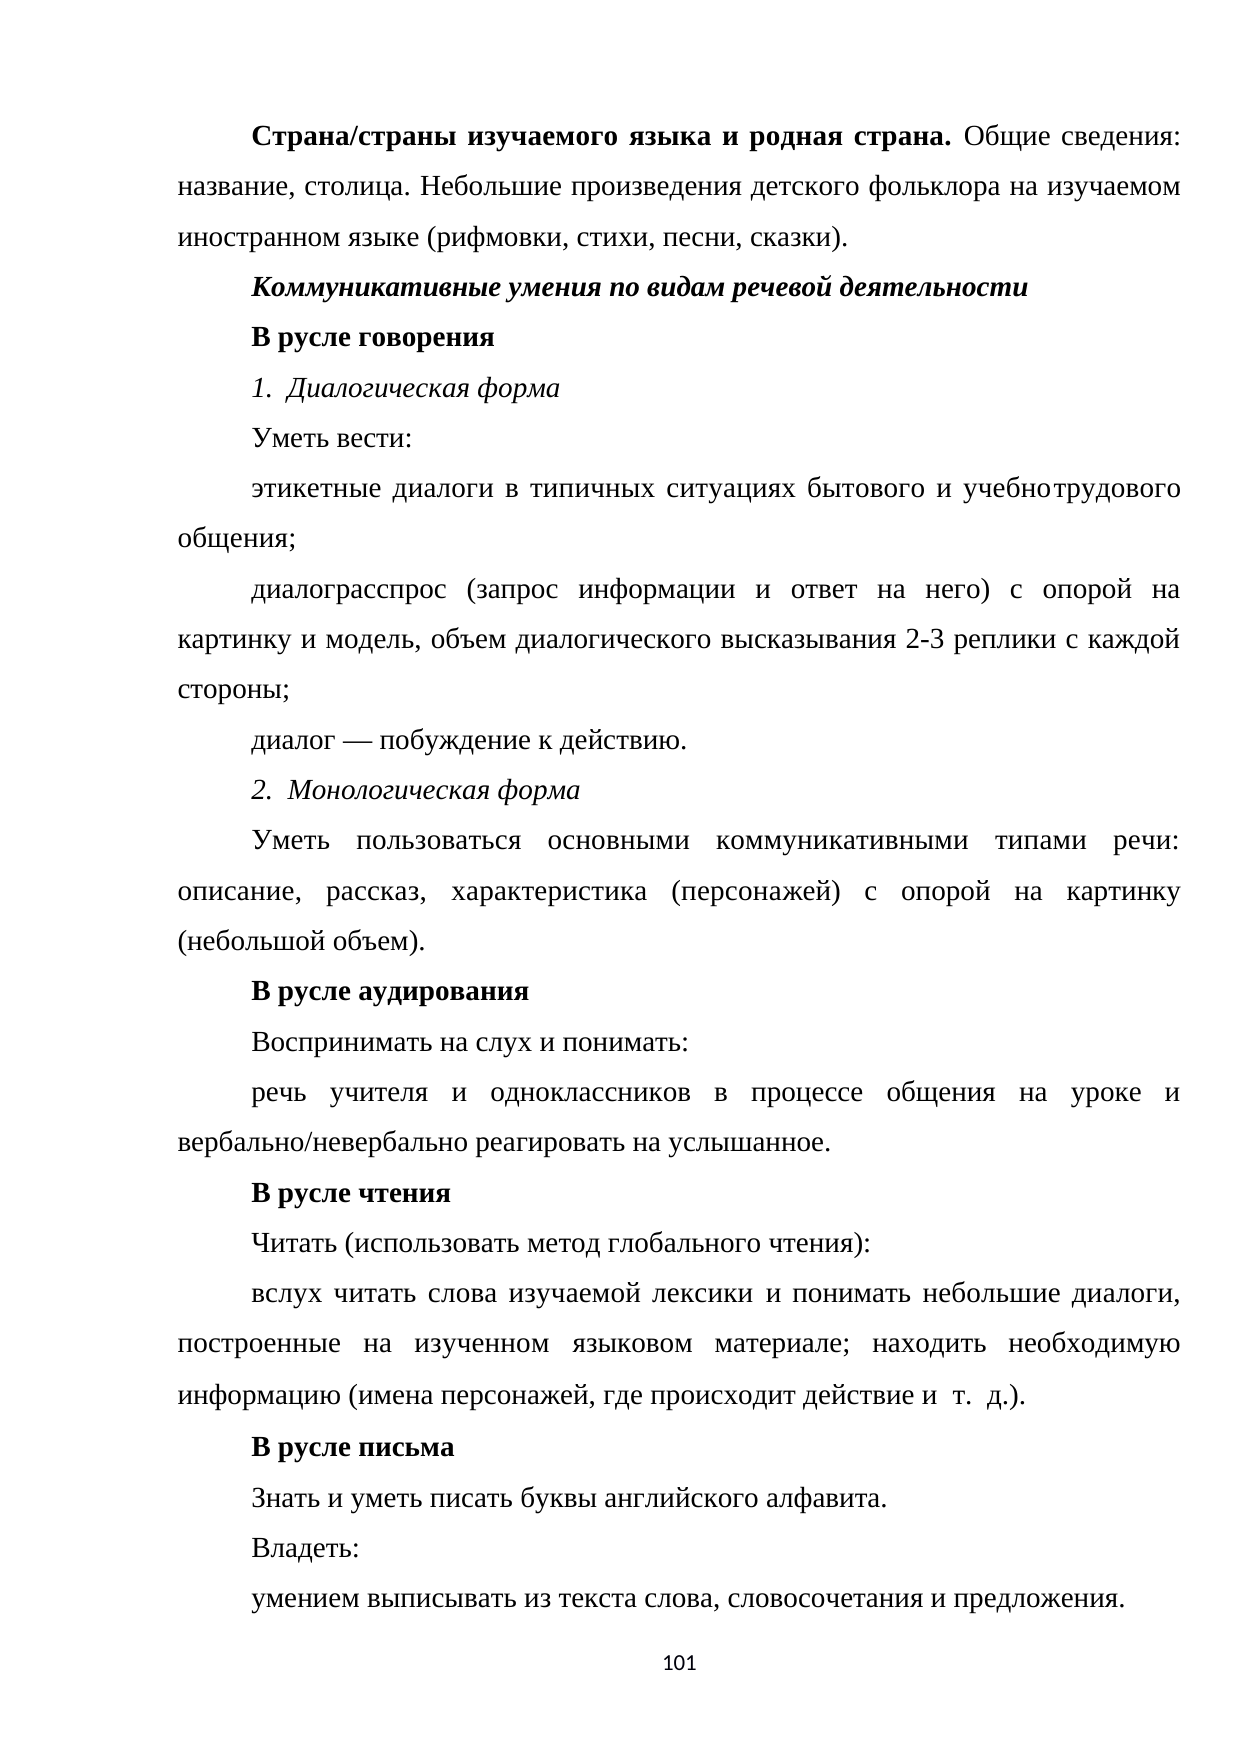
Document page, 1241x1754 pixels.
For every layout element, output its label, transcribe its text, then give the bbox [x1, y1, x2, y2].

text Уметь вести: [177, 420, 1181, 453]
text Уметь пользоваться основными коммуникативными типами речи: описание, рассказ, характеристика (персонажей) с опорой на картинку (небольшой объем). [177, 822, 1181, 957]
text Читать (использовать метод глобального чтения): [177, 1225, 1181, 1258]
text Знать и уметь писать буквы английского алфавита. [177, 1480, 1181, 1513]
text В русле письма [177, 1429, 1181, 1463]
text Коммуникативные умения по видам речевой деятельности [177, 269, 1181, 303]
text этикетные диалоги в типичных ситуациях бытового и учебно­трудового общения; [177, 470, 1181, 554]
text вслух читать слова изучаемой лексики и понимать небольшие диалоги, построенные на изученном языковом материале; находить необходимую информацию (имена персонажей, где происходит действие и т. д.). [177, 1275, 1181, 1412]
text умением выписывать из текста слова, словосочетания и предложения. [177, 1580, 1181, 1614]
text Страна/страны изучаемого языка и родная страна. Общие сведения: название, столица. Небольшие произведения детского фольклора на изучаемом иностранном языке (рифмовки, стихи, песни, сказки). [177, 118, 1181, 252]
text В русле чтения [177, 1175, 1181, 1208]
text Воспринимать на слух и понимать: [177, 1024, 1181, 1057]
text В русле аудирования [177, 973, 1181, 1007]
text диалог — побуждение к действию. [177, 722, 1181, 755]
text речь учителя и одноклассников в процессе общения на уроке и вербально/невербально реагировать на услышанное. [177, 1074, 1181, 1158]
text диалог­расспрос (запрос информации и ответ на него) с опорой на картинку и модель, объем диалогического высказывания 2-3 реплики с каждой стороны; [177, 571, 1181, 705]
text 1. Диалогическая форма [177, 370, 1181, 403]
text 2. Монологическая форма [177, 772, 1181, 806]
text Владеть: [177, 1530, 1181, 1564]
text В русле говорения [177, 319, 1181, 353]
